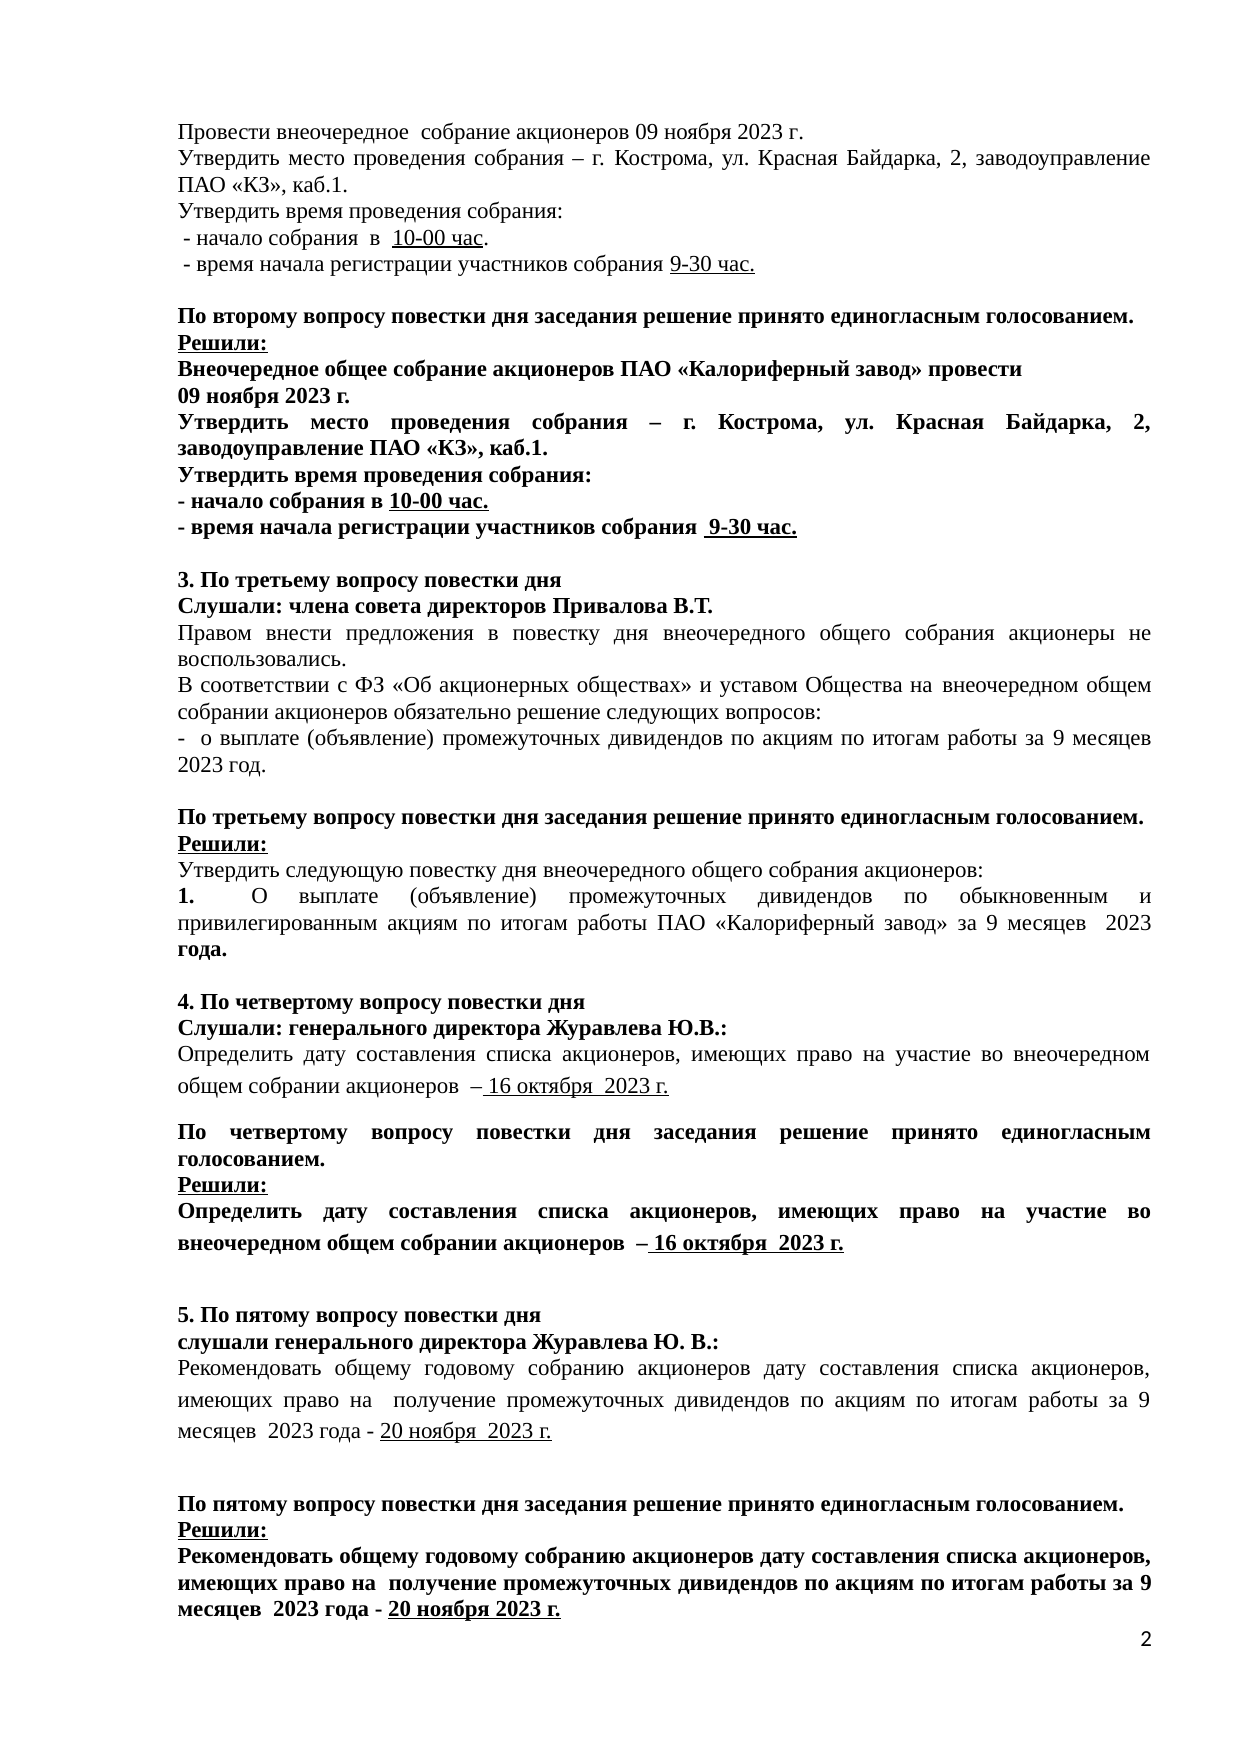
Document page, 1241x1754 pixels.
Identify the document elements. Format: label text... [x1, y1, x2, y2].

text - начало собрания в 10-00 час. [177, 487, 1152, 513]
text Решили: [177, 1171, 1152, 1197]
text Утвердить время проведения собрания: [177, 197, 1152, 223]
text Слушали: члена совета директоров Привалова В.Т. [177, 592, 1152, 619]
text - время начала регистрации участников собрания 9-30 час. [177, 513, 1152, 540]
text 3. По третьему вопросу повестки дня [177, 566, 1152, 592]
text - начало собрания в 10-00 час. [177, 223, 1152, 250]
text слушали генерального директора Журавлева Ю. В.: [177, 1328, 1152, 1354]
text Определить дату составления списка акционеров, имеющих право на участие во внеочередном общем собрании акционеров – 16 октября 2023 г. [177, 1041, 1152, 1098]
text Утвердить следующую повестку дня внеочередного общего собрания акционеров: [177, 856, 1152, 882]
text - о выплате (объявление) промежуточных дивидендов по акциям по итогам работы за 9 месяцев 2023 год. [177, 724, 1152, 777]
text Утвердить место проведения собрания – г. Кострома, ул. Красная Байдарка, 2, заводоуправление ПАО «КЗ», каб.1. [177, 144, 1152, 197]
text - время начала регистрации участников собрания 9-30 час. [177, 250, 1152, 276]
text Рекомендовать общему годовому собранию акционеров дату составления списка акционеров, имеющих право на получение промежуточных дивидендов по акциям по итогам работы за 9 месяцев 2023 года - 20 ноября 2023 г. [177, 1354, 1152, 1443]
text Решили: [177, 830, 1152, 856]
text Внеочередное общее собрание акционеров ПАО «Калориферный завод» провести [177, 355, 1152, 382]
text По второму вопросу повестки дня заседания решение принято единогласным голосованием. [177, 303, 1152, 329]
text Правом внести предложения в повестку дня внеочередного общего собрания акционеры не воспользовались. [177, 619, 1152, 672]
text Решили: [177, 1516, 1152, 1542]
text Утвердить время проведения собрания: [177, 461, 1152, 487]
text 5. По пятому вопросу повестки дня [177, 1301, 1152, 1328]
list О выплате (объявление) промежуточных дивидендов по обыкновенным и привилегированным акциям по итогам работы ПАО «Калориферный завод» за 9 месяцев 2023 года. [177, 882, 1152, 961]
text Утвердить место проведения собрания – г. Кострома, ул. Красная Байдарка, 2, заводоуправление ПАО «КЗ», каб.1. [177, 408, 1152, 461]
text Слушали: генерального директора Журавлева Ю.В.: [177, 1014, 1152, 1041]
text По четвертому вопросу повестки дня заседания решение принято единогласным голосованием. [177, 1118, 1152, 1171]
text В соответствии с ФЗ «Об акционерных обществах» и уставом Общества на внеочередном общем собрании акционеров обязательно решение следующих вопросов: [177, 672, 1152, 724]
text По пятому вопросу повестки дня заседания решение принято единогласным голосованием. [177, 1490, 1152, 1516]
text Рекомендовать общему годовому собранию акционеров дату составления списка акционеров, имеющих право на получение промежуточных дивидендов по акциям по итогам работы за 9 месяцев 2023 года - 20 ноября 2023 г. [177, 1542, 1152, 1621]
text 09 ноября 2023 г. [177, 382, 1152, 408]
text По третьему вопросу повестки дня заседания решение принято единогласным голосованием. [177, 803, 1152, 830]
text 4. По четвертому вопросу повестки дня [177, 988, 1152, 1014]
text Определить дату составления списка акционеров, имеющих право на участие во внеочередном общем собрании акционеров – 16 октября 2023 г. [177, 1197, 1152, 1255]
text Провести внеочередное собрание акционеров 09 ноября 2023 г. [177, 118, 1152, 144]
text Решили: [177, 329, 1152, 355]
